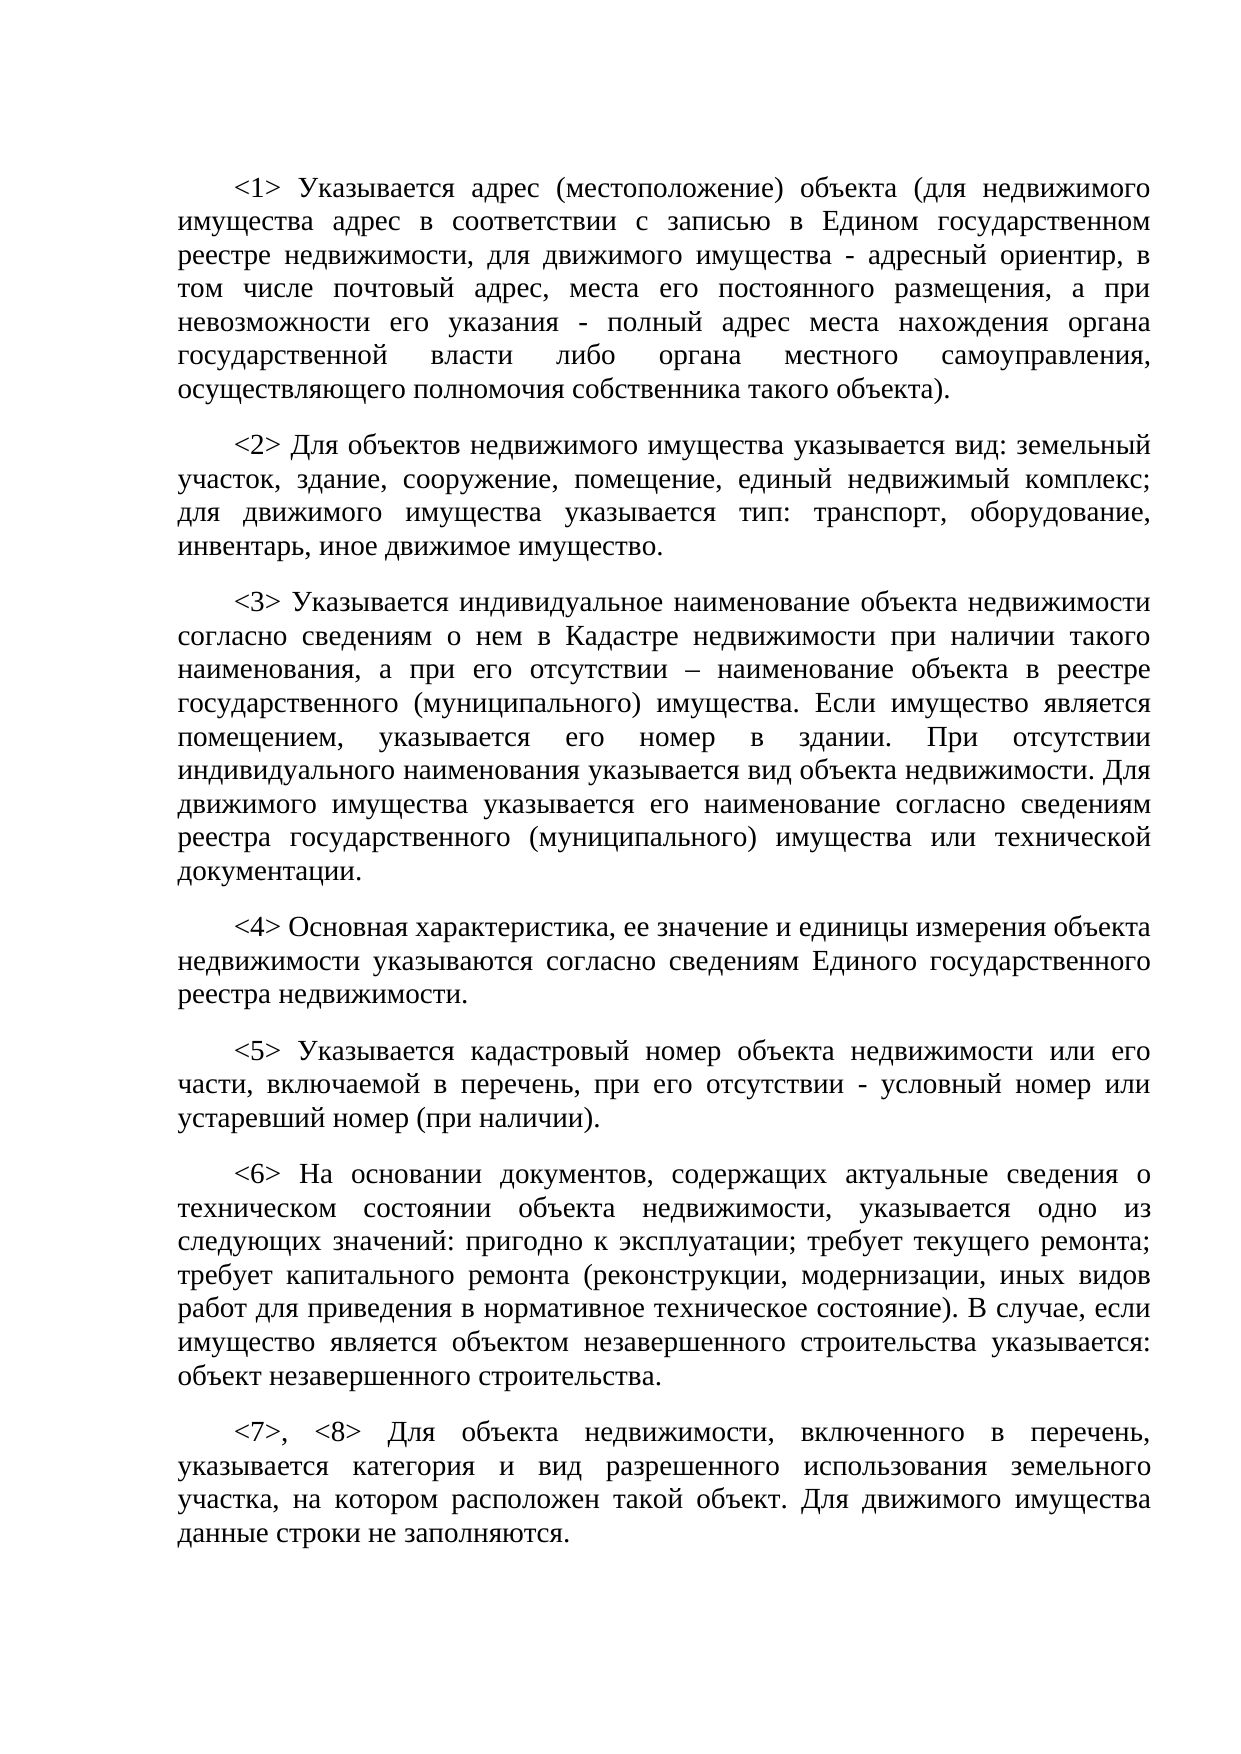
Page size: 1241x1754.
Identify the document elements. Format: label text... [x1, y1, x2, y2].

text <7>, <8> Для объекта недвижимости, включенного в перечень, указывается категория и вид разрешенного использования земельного участка, на котором расположен такой объект. Для движимого имущества данные строки не заполняются. [177, 1414, 1152, 1548]
text <6> На основании документов, содержащих актуальные сведения о техническом состоянии объекта недвижимости, указывается одно из следующих значений: пригодно к эксплуатации; требует текущего ремонта; требует капитального ремонта (реконструкции, модернизации, иных видов работ для приведения в нормативное техническое состояние). В случае, если имущество является объектом незавершенного строительства указывается: объект незавершенного строительства. [177, 1156, 1152, 1391]
text <4> Основная характеристика, ее значение и единицы измерения объекта недвижимости указываются согласно сведениям Единого государственного реестра недвижимости. [177, 909, 1152, 1010]
text <5> Указывается кадастровый номер объекта недвижимости или его части, включаемой в перечень, при его отсутствии - условный номер или устаревший номер (при наличии). [177, 1033, 1152, 1133]
text <2> Для объектов недвижимого имущества указывается вид: земельный участок, здание, сооружение, помещение, единый недвижимый комплекс; для движимого имущества указывается тип: транспорт, оборудование, инвентарь, иное движимое имущество. [177, 427, 1152, 562]
text <1> Указывается адрес (местоположение) объекта (для недвижимого имущества адрес в соответствии с записью в Едином государственном реестре недвижимости, для движимого имущества - адресный ориентир, в том числе почтовый адрес, места его постоянного размещения, а при невозможности его указания - полный адрес места нахождения органа государственной власти либо органа местного самоуправления, осуществляющего полномочия собственника такого объекта). [177, 170, 1152, 404]
text <3> Указывается индивидуальное наименование объекта недвижимости согласно сведениям о нем в Кадастре недвижимости при наличии такого наименования, а при его отсутствии – наименование объекта в реестре государственного (муниципального) имущества. Если имущество является помещением, указывается его номер в здании. При отсутствии индивидуального наименования указывается вид объекта недвижимости. Для движимого имущества указывается его наименование согласно сведениям реестра государственного (муниципального) имущества или технической документации. [177, 584, 1152, 886]
